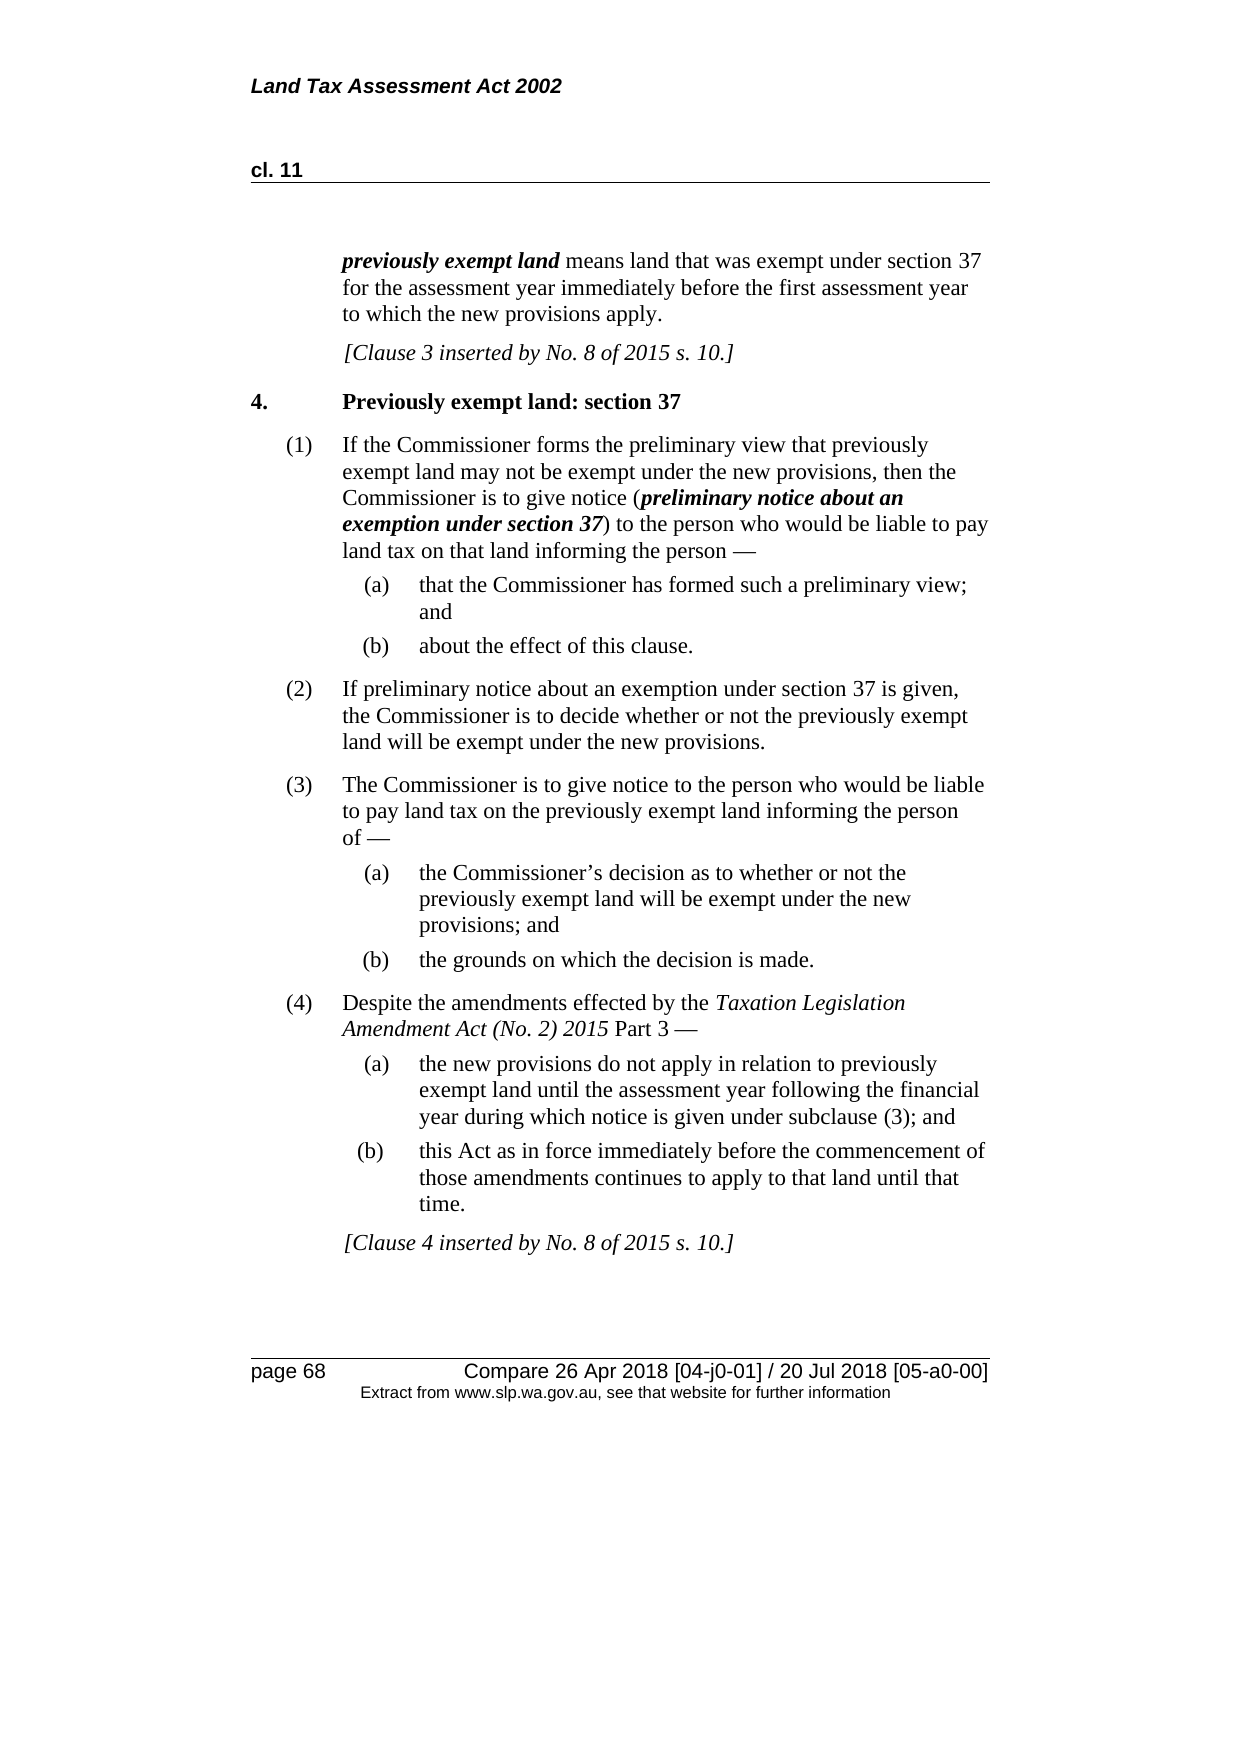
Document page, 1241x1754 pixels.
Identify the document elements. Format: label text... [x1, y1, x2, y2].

subtitle 4. Previously exempt land: section 37 [251, 388, 990, 415]
text previously exempt land means land that was exempt under section 37 for the assessment year immediately before the first assessment year to which the new provisions apply. [251, 247, 990, 327]
text (b) about the effect of this clause. [251, 632, 990, 659]
text [Clause 3 inserted by No. 8 of 2015 s. 10.] [251, 339, 990, 365]
text (3) The Commissioner is to give notice to the person who would be liable to pay land tax on the previously exempt land informing the person of — [251, 771, 990, 850]
text (1) If the Commissioner forms the preliminary view that previously exempt land may not be exempt under the new provisions, then the Commissioner is to give notice (preliminary notice about an exemption under section 37) to the person who would be liable to pay land tax on that land informing the person — [251, 431, 990, 563]
text (b) the grounds on which the decision is made. [251, 946, 990, 972]
text (b) this Act as in force immediately before the commencement of those amendments continues to apply to that land until that time. [251, 1137, 990, 1217]
text (a) the new provisions do not apply in relation to previously exempt land until the assessment year following the financial year during which notice is given under subclause (3); and [251, 1050, 990, 1129]
text (a) the Commissioner’s decision as to whether or not the previously exempt land will be exempt under the new provisions; and [251, 859, 990, 938]
text (4) Despite the amendments effected by the Taxation Legislation Amendment Act (No. 2) 2015 Part 3 — [251, 989, 990, 1042]
text (a) that the Commissioner has formed such a preliminary view; and [251, 571, 990, 624]
text [Clause 4 inserted by No. 8 of 2015 s. 10.] [251, 1229, 990, 1255]
text (2) If preliminary notice about an exemption under section 37 is given, the Commissioner is to decide whether or not the previously exempt land will be exempt under the new provisions. [251, 676, 990, 754]
